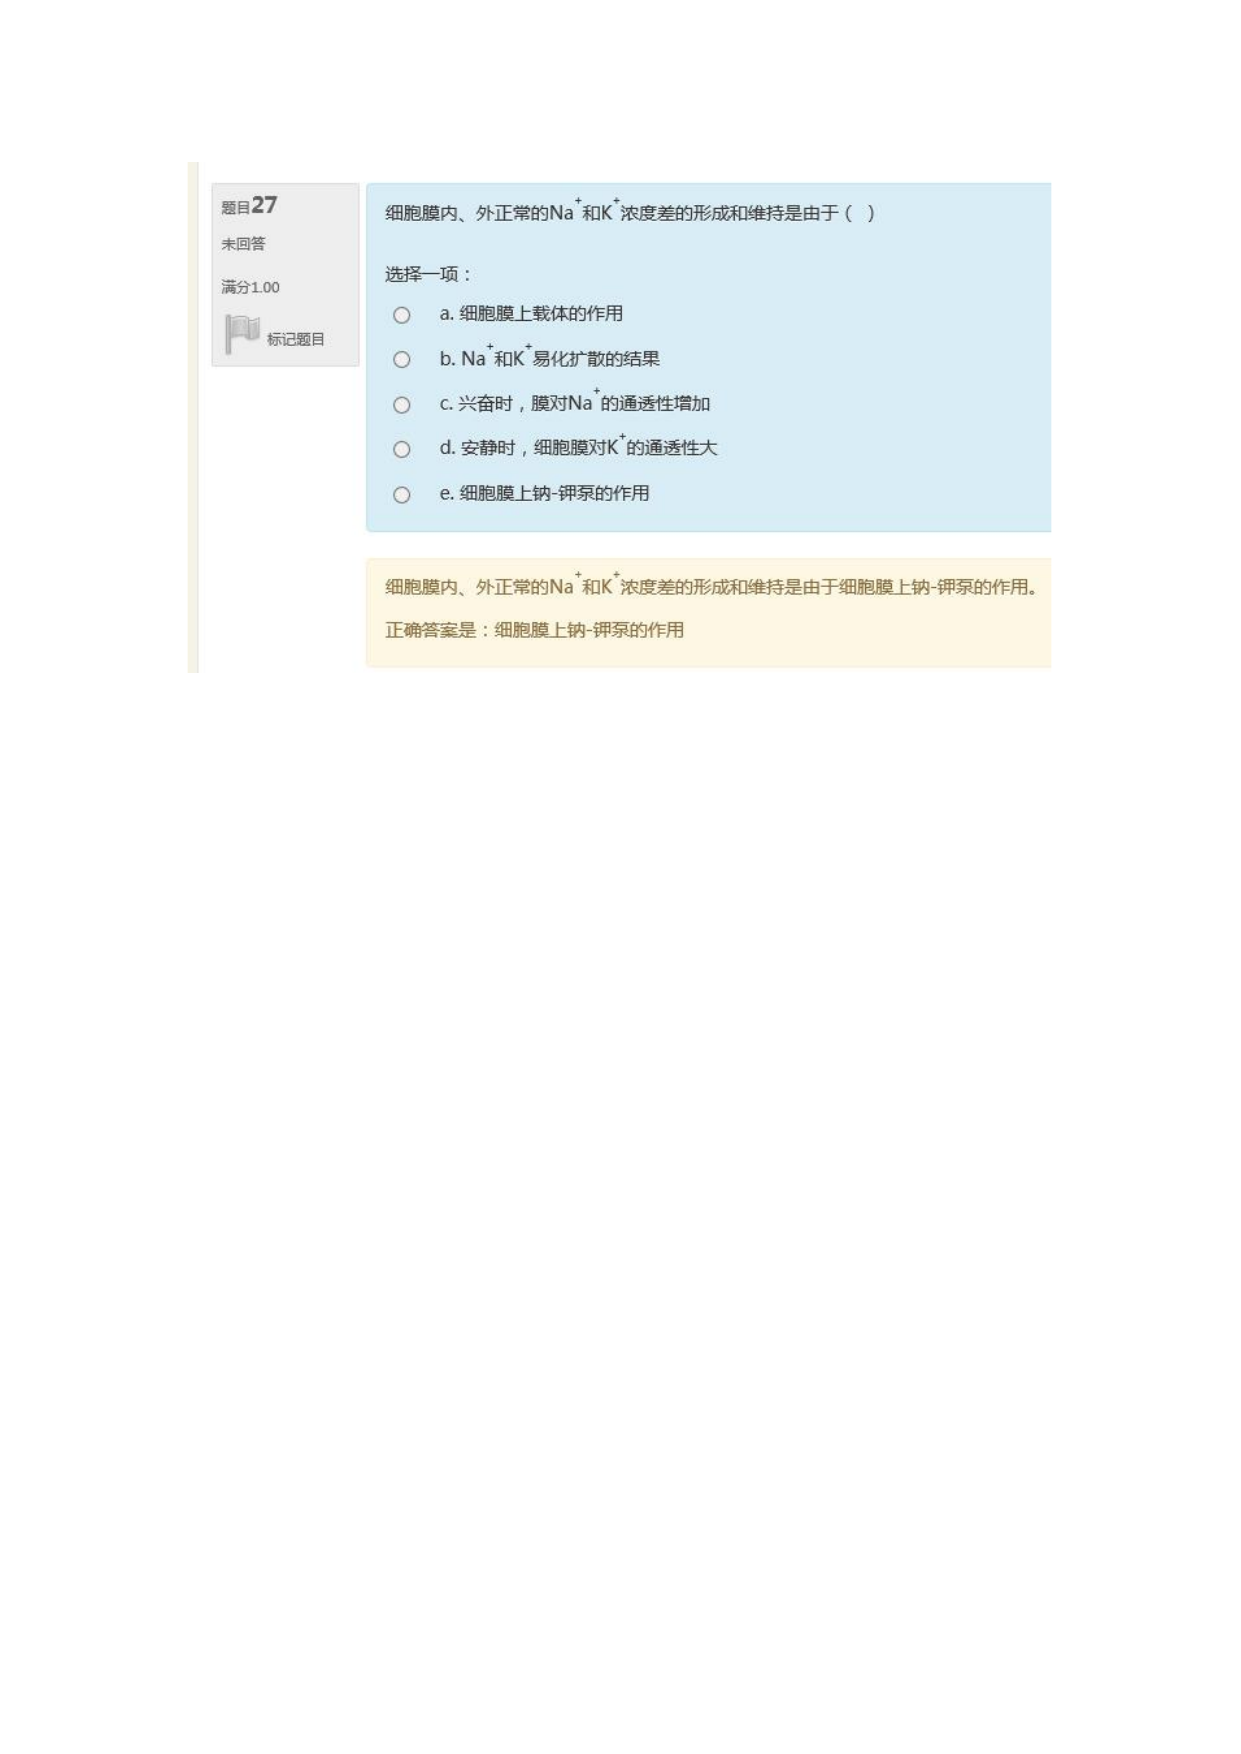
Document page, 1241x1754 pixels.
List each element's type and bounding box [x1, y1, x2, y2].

picture [187, 162, 1052, 673]
